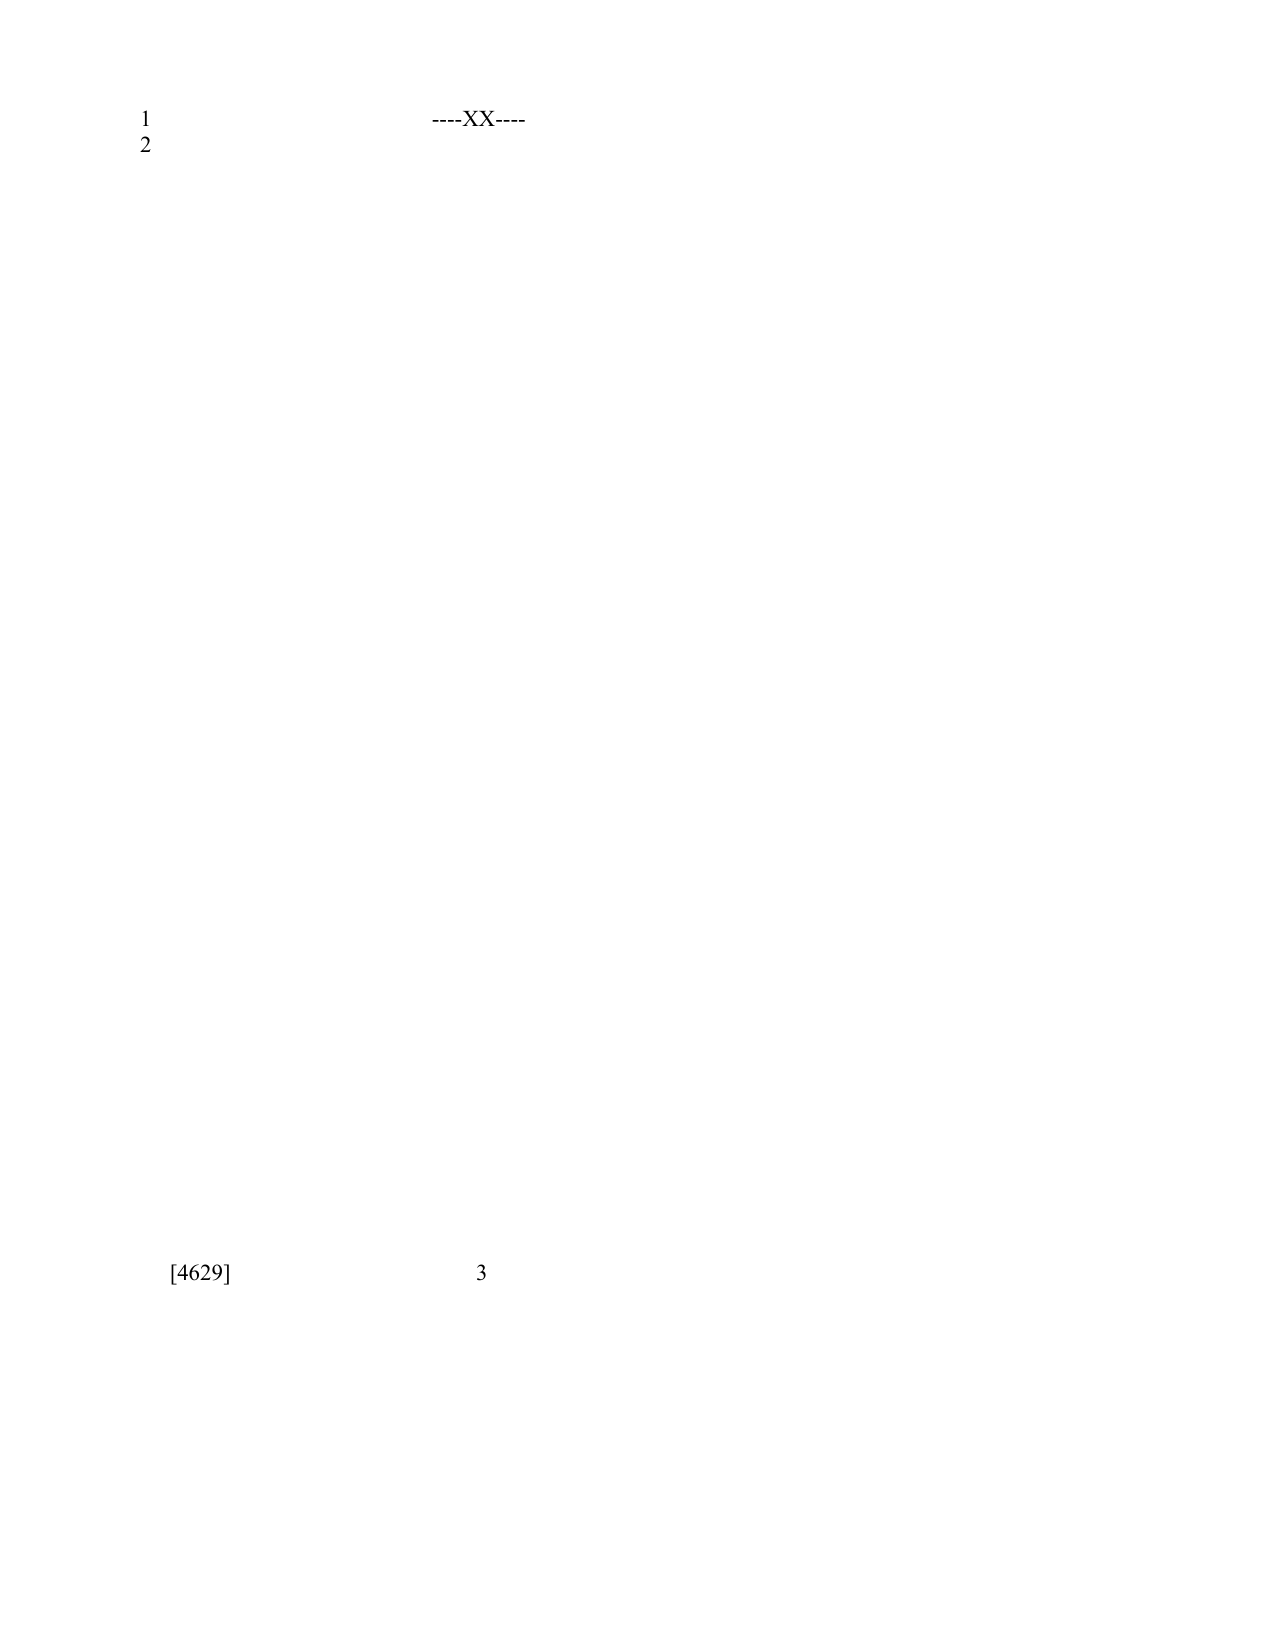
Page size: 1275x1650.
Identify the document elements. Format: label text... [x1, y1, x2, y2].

text ----XX---- [169, 105, 787, 131]
